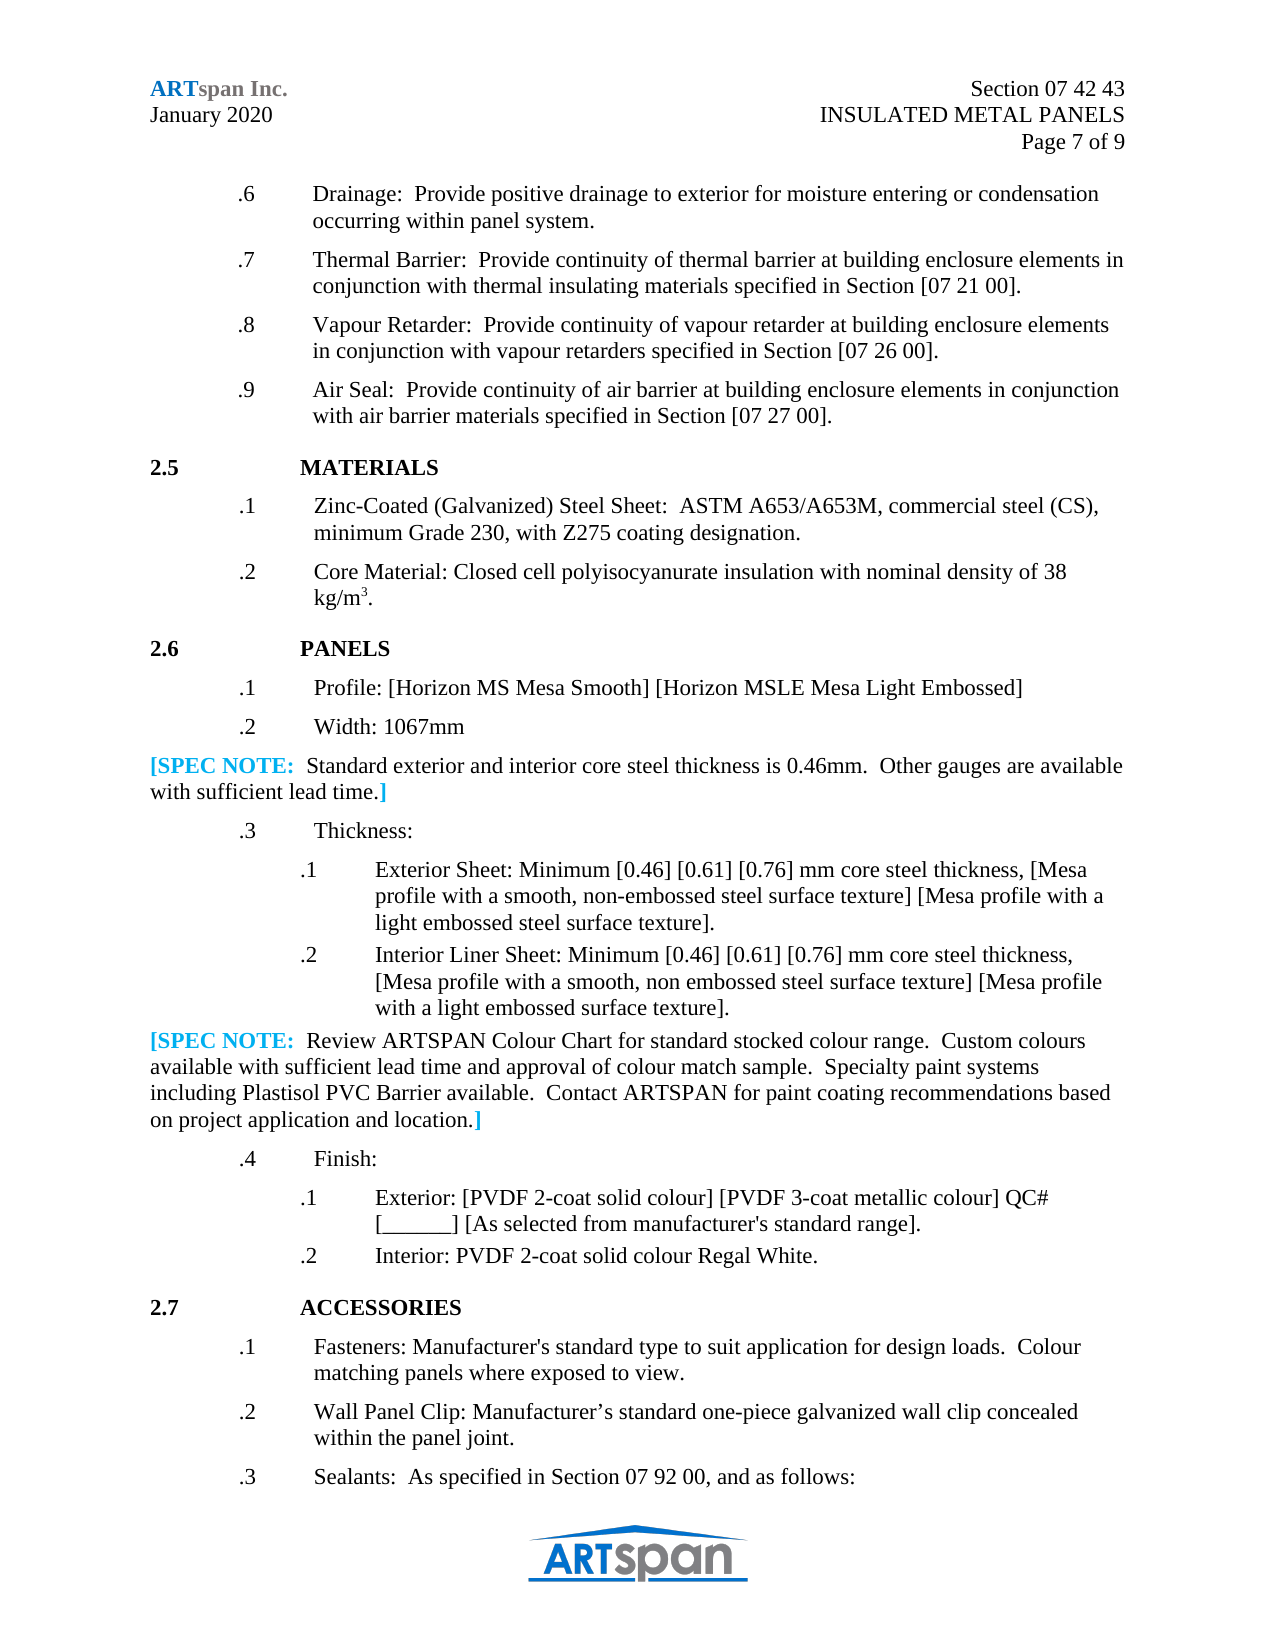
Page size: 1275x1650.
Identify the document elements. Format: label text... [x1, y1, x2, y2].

subtitle Air Seal: Provide continuity of air barrier at building enclosure elements in conjunction with air barrier materials specified in Section [07 27 00]. [237, 376, 1125, 429]
picture [524, 1506, 751, 1597]
subtitle Drainage: Provide positive drainage to exterior for moisture entering or condensation occurring within panel system. [237, 180, 1125, 233]
subtitle Wall Panel Clip: Manufacturer’s standard one-piece galvanized wall clip concealed within the panel joint. [239, 1398, 1125, 1451]
subtitle Width: 1067mm [239, 713, 1125, 739]
subtitle [SPEC NOTE: Standard exterior and interior core steel thickness is 0.46mm. Other gauges are available with sufficient lead time.] [150, 752, 1125, 805]
subtitle Zinc-Coated (Galvanized) Steel Sheet: ASTM A653/A653M, commercial steel (CS), minimum Grade 230, with Z275 coating designation. [239, 493, 1125, 545]
subtitle [SPEC NOTE: Review ARTSPAN Colour Chart for standard stocked colour range. Custom colours available with sufficient lead time and approval of colour match sample. Specialty paint systems including Plastisol PVC Barrier available. Contact ARTSPAN for paint coating recommendations based on project application and location.] [150, 1027, 1125, 1132]
subtitle ACCESSORIES [150, 1294, 1125, 1320]
subtitle Exterior Sheet: Minimum [0.46] [0.61] [0.76] mm core steel thickness, [Mesa profile with a smooth, non-embossed steel surface texture] [Mesa profile with a light embossed steel surface texture]. [300, 856, 1125, 935]
subtitle Profile: [Horizon MS Mesa Smooth] [Horizon MSLE Mesa Light Embossed] [239, 674, 1125, 701]
subtitle Thickness: [239, 817, 1125, 844]
subtitle Thermal Barrier: Provide continuity of thermal barrier at building enclosure elements in conjunction with thermal insulating materials specified in Section [07 21 00]. [237, 246, 1125, 298]
subtitle Vapour Retarder: Provide continuity of vapour retarder at building enclosure elements in conjunction with vapour retarders specified in Section [07 26 00]. [237, 311, 1125, 363]
subtitle Fasteners: Manufacturer's standard type to suit application for design loads. Colour matching panels where exposed to view. [239, 1333, 1125, 1385]
subtitle Sealants: As specified in Section 07 92 00, and as follows: [239, 1463, 1125, 1489]
subtitle Interior: PVDF 2-coat solid colour Regal White. [300, 1242, 1125, 1269]
subtitle PANELS [150, 636, 1125, 662]
subtitle Exterior: [PVDF 2-coat solid colour] [PVDF 3-coat metallic colour] QC# [______] [As selected from manufacturer's standard range]. [300, 1183, 1125, 1236]
subtitle Core Material: Closed cell polyisocyanurate insulation with nominal density of 38 kg/m3. [239, 558, 1125, 611]
subtitle MATERIALS [150, 454, 1125, 480]
subtitle Finish: [239, 1145, 1125, 1171]
subtitle Interior Liner Sheet: Minimum [0.46] [0.61] [0.76] mm core steel thickness, [Mesa profile with a smooth, non embossed steel surface texture] [Mesa profile with a light embossed surface texture]. [300, 941, 1125, 1021]
